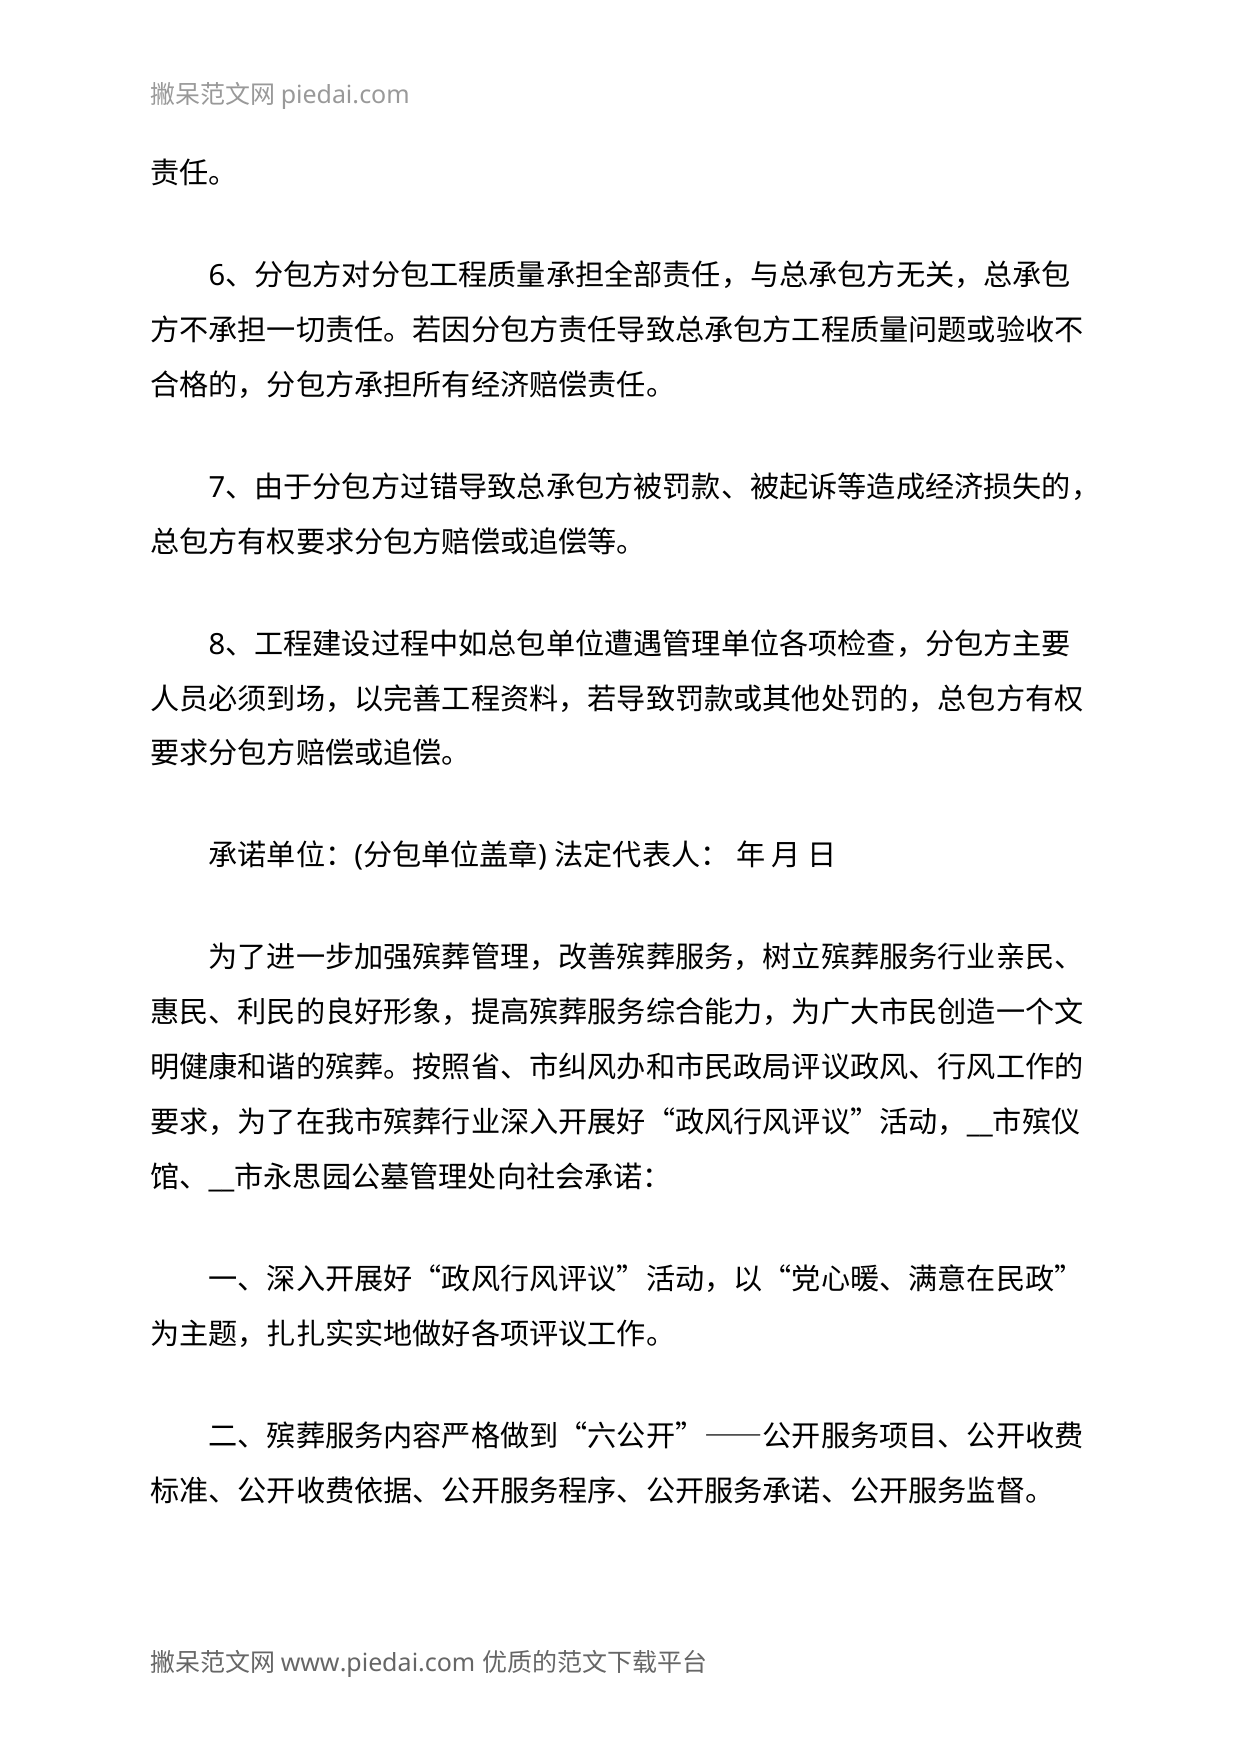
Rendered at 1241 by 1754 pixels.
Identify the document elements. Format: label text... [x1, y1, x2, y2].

text 一、深入开展好“政风行风评议”活动，以“党心暖、满意在民政”为主题，扎扎实实地做好各项评议工作。 [150, 1256, 1090, 1353]
text 7、由于分包方过错导致总承包方被罚款、被起诉等造成经济损失的，总包方有权要求分包方赔偿或追偿等。 [150, 463, 1090, 561]
text 二、殡葬服务内容严格做到“六公开”——公开服务项目、公开收费标准、公开收费依据、公开服务程序、公开服务承诺、公开服务监督。 [150, 1412, 1090, 1509]
text 为了进一步加强殡葬管理，改善殡葬服务，树立殡葬服务行业亲民、惠民、利民的良好形象，提高殡葬服务综合能力，为广大市民创造一个文明健康和谐的殡葬。按照省、市纠风办和市民政局评议政风、行风工作的要求，为了在我市殡葬行业深入开展好“政风行风评议”活动，__市殡仪馆、__市永思园公墓管理处向社会承诺： [150, 934, 1090, 1196]
text 6、分包方对分包工程质量承担全部责任，与总承包方无关，总承包方不承担一切责任。若因分包方责任导致总承包方工程质量问题或验收不合格的，分包方承担所有经济赔偿责任。 [150, 252, 1090, 404]
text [150, 150, 1090, 192]
text 8、工程建设过程中如总包单位遭遇管理单位各项检查，分包方主要人员必须到场，以完善工程资料，若导致罚款或其他处罚的，总包方有权要求分包方赔偿或追偿。 [150, 620, 1090, 772]
text 承诺单位：(分包单位盖章) 法定代表人： 年 月 日 [150, 832, 1090, 874]
